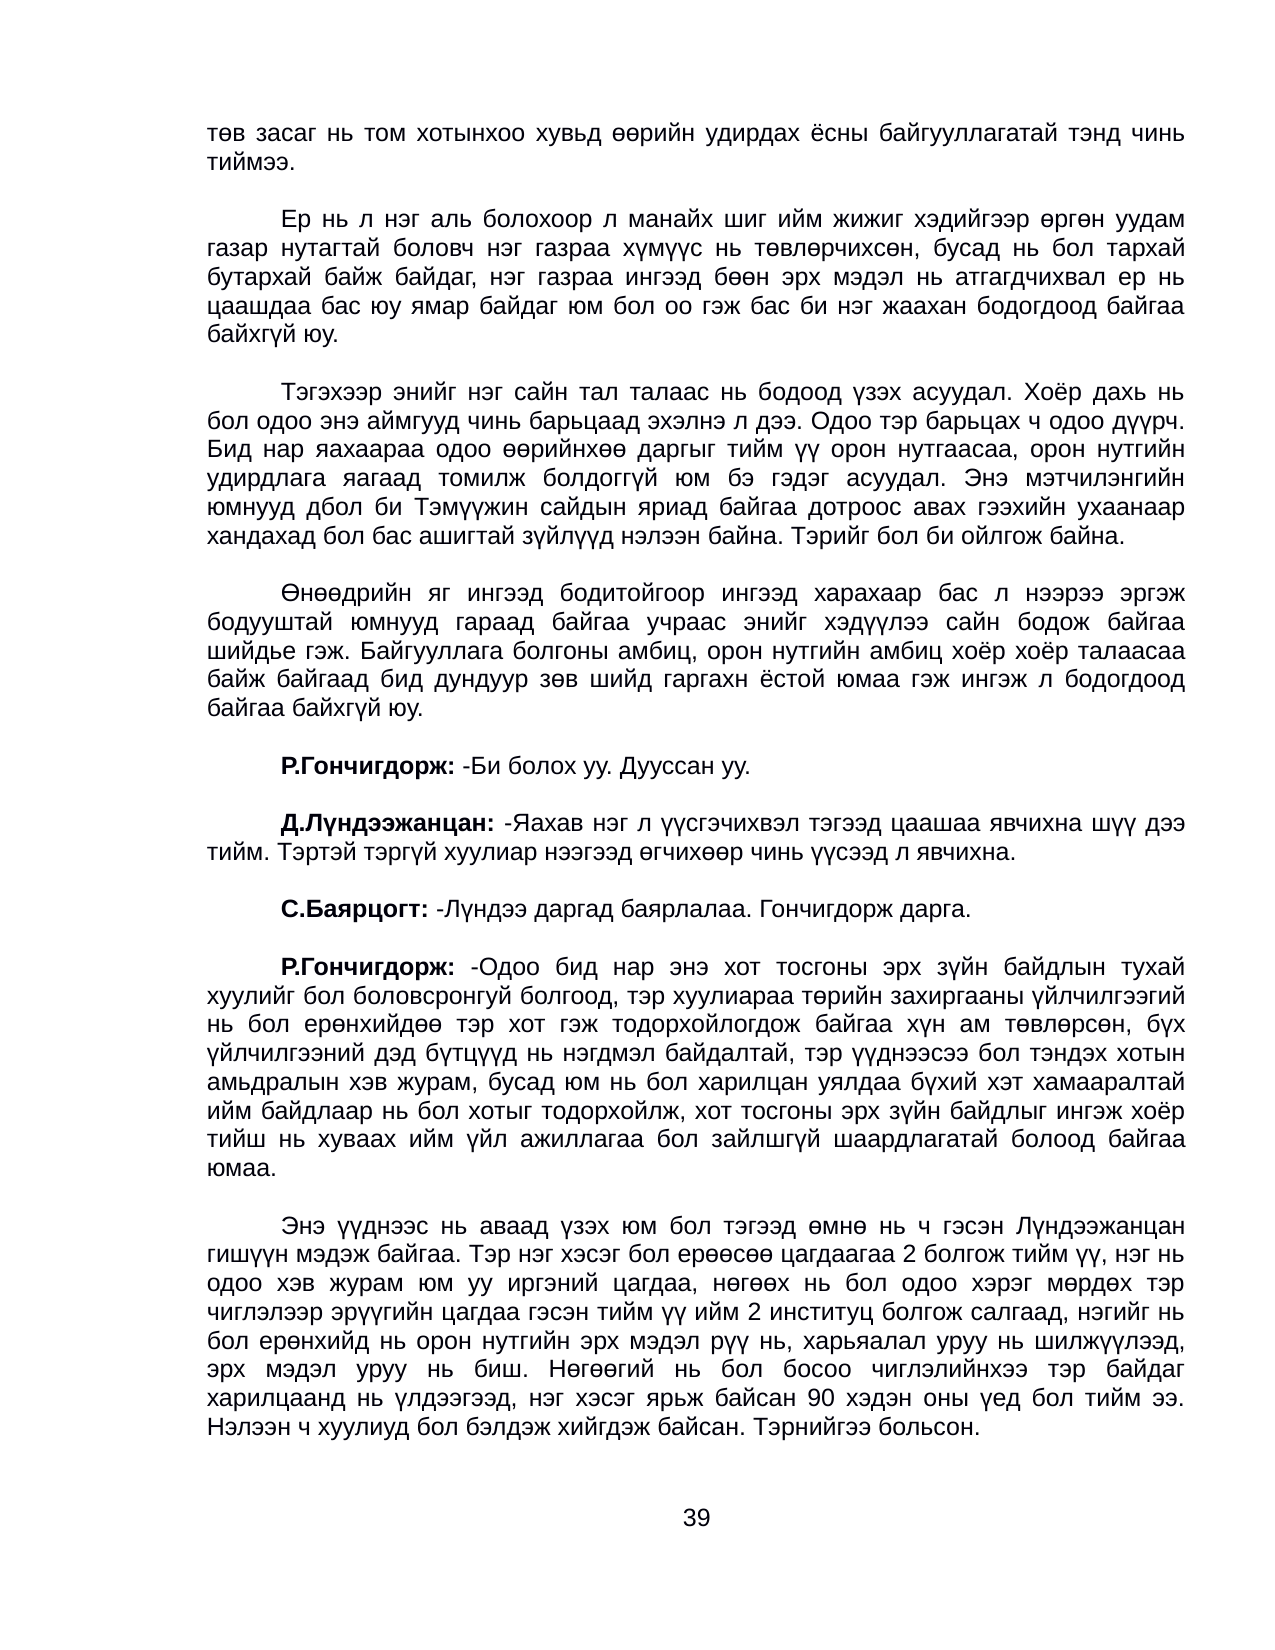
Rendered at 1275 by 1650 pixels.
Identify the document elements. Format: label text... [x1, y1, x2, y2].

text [207, 118, 1186, 176]
text Д.Лүндээжанцан: -Яахав нэг л үүсгэчихвэл тэгээд цаашаа явчихна шүү дээ тийм. Тэртэй тэргүй хуулиар нээгээд өгчихөөр чинь үүсээд л явчихна. [207, 808, 1186, 866]
text Р.Гончигдорж: -Би болох уу. Дууссан уу. [207, 751, 1186, 779]
text Р.Гончигдорж: -Одоо бид нар энэ хот тосгоны эрх зүйн байдлын тухай хуулийг бол боловсронгуй болгоод, тэр хуулиараа төрийн захиргааны үйлчилгээгий нь бол ерөнхийдөө тэр хот гэж тодорхойлогдож байгаа хүн ам төвлөрсөн, бүх үйлчилгээний дэд бүтцүүд нь нэгдмэл байдалтай, тэр үүднээсээ бол тэндэх хотын амьдралын хэв журам, бусад юм нь бол харилцан уялдаа бүхий хэт хамааралтай ийм байдлаар нь бол хотыг тодорхойлж, хот тосгоны эрх зүйн байдлыг ингэж хоёр тийш нь хуваах ийм үйл ажиллагаа бол зайлшгүй шаардлагатай болоод байгаа юмаа. [207, 952, 1186, 1182]
text Тэгэхээр энийг нэг сайн тал талаас нь бодоод үзэх асуудал. Хоёр дахь нь бол одоо энэ аймгууд чинь барьцаад эхэлнэ л дээ. Одоо тэр барьцах ч одоо дүүрч. Бид нар яахаараа одоо өөрийнхөө даргыг тийм үү орон нутгаасаа, орон нутгийн удирдлага яагаад томилж болдоггүй юм бэ гэдэг асуудал. Энэ мэтчилэнгийн юмнууд дбол би Тэмүүжин сайдын яриад байгаа дотроос авах гээхийн ухаанаар хандахад бол бас ашигтай зүйлүүд нэлээн байна. Тэрийг бол би ойлгож байна. [207, 377, 1186, 549]
text Энэ үүднээс нь аваад үзэх юм бол тэгээд өмнө нь ч гэсэн Лүндээжанцан гишүүн мэдэж байгаа. Тэр нэг хэсэг бол ерөөсөө цагдаагаа 2 болгож тийм үү, нэг нь одоо хэв журам юм уу иргэний цагдаа, нөгөөх нь бол одоо хэрэг мөрдөх тэр чиглэлээр эрүүгийн цагдаа гэсэн тийм үү ийм 2 институц болгож салгаад, нэгийг нь бол ерөнхийд нь орон нутгийн эрх мэдэл рүү нь, харьяалал уруу нь шилжүүлээд, эрх мэдэл уруу нь биш. Нөгөөгий нь бол босоо чиглэлийнхээ тэр байдаг харилцаанд нь үлдээгээд, нэг хэсэг ярьж байсан 90 хэдэн оны үед бол тийм ээ. Нэлээн ч хуулиуд бол бэлдэж хийгдэж байсан. Тэрнийгээ больсон. [207, 1211, 1186, 1441]
text С.Баярцогт: -Лүндээ даргад баярлалаа. Гончигдорж дарга. [207, 894, 1186, 923]
text Ер нь л нэг аль болохоор л манайх шиг ийм жижиг хэдийгээр өргөн уудам газар нутагтай боловч нэг газраа хүмүүс нь төвлөрчихсөн, бусад нь бол тархай бутархай байж байдаг, нэг газраа ингээд бөөн эрх мэдэл нь атгагдчихвал ер нь цаашдаа бас юу ямар байдаг юм бол оо гэж бас би нэг жаахан бодогдоод байгаа байхгүй юу. [207, 204, 1186, 348]
text Өнөөдрийн яг ингээд бодитойгоор ингээд харахаар бас л нээрээ эргэж бодууштай юмнууд гараад байгаа учраас энийг хэдүүлээ сайн бодож байгаа шийдье гэж. Байгууллага болгоны амбиц, орон нутгийн амбиц хоёр хоёр талаасаа байж байгаад бид дундуур зөв шийд гаргахн ёстой юмаа гэж ингэж л бодогдоод байгаа байхгүй юу. [207, 578, 1186, 722]
